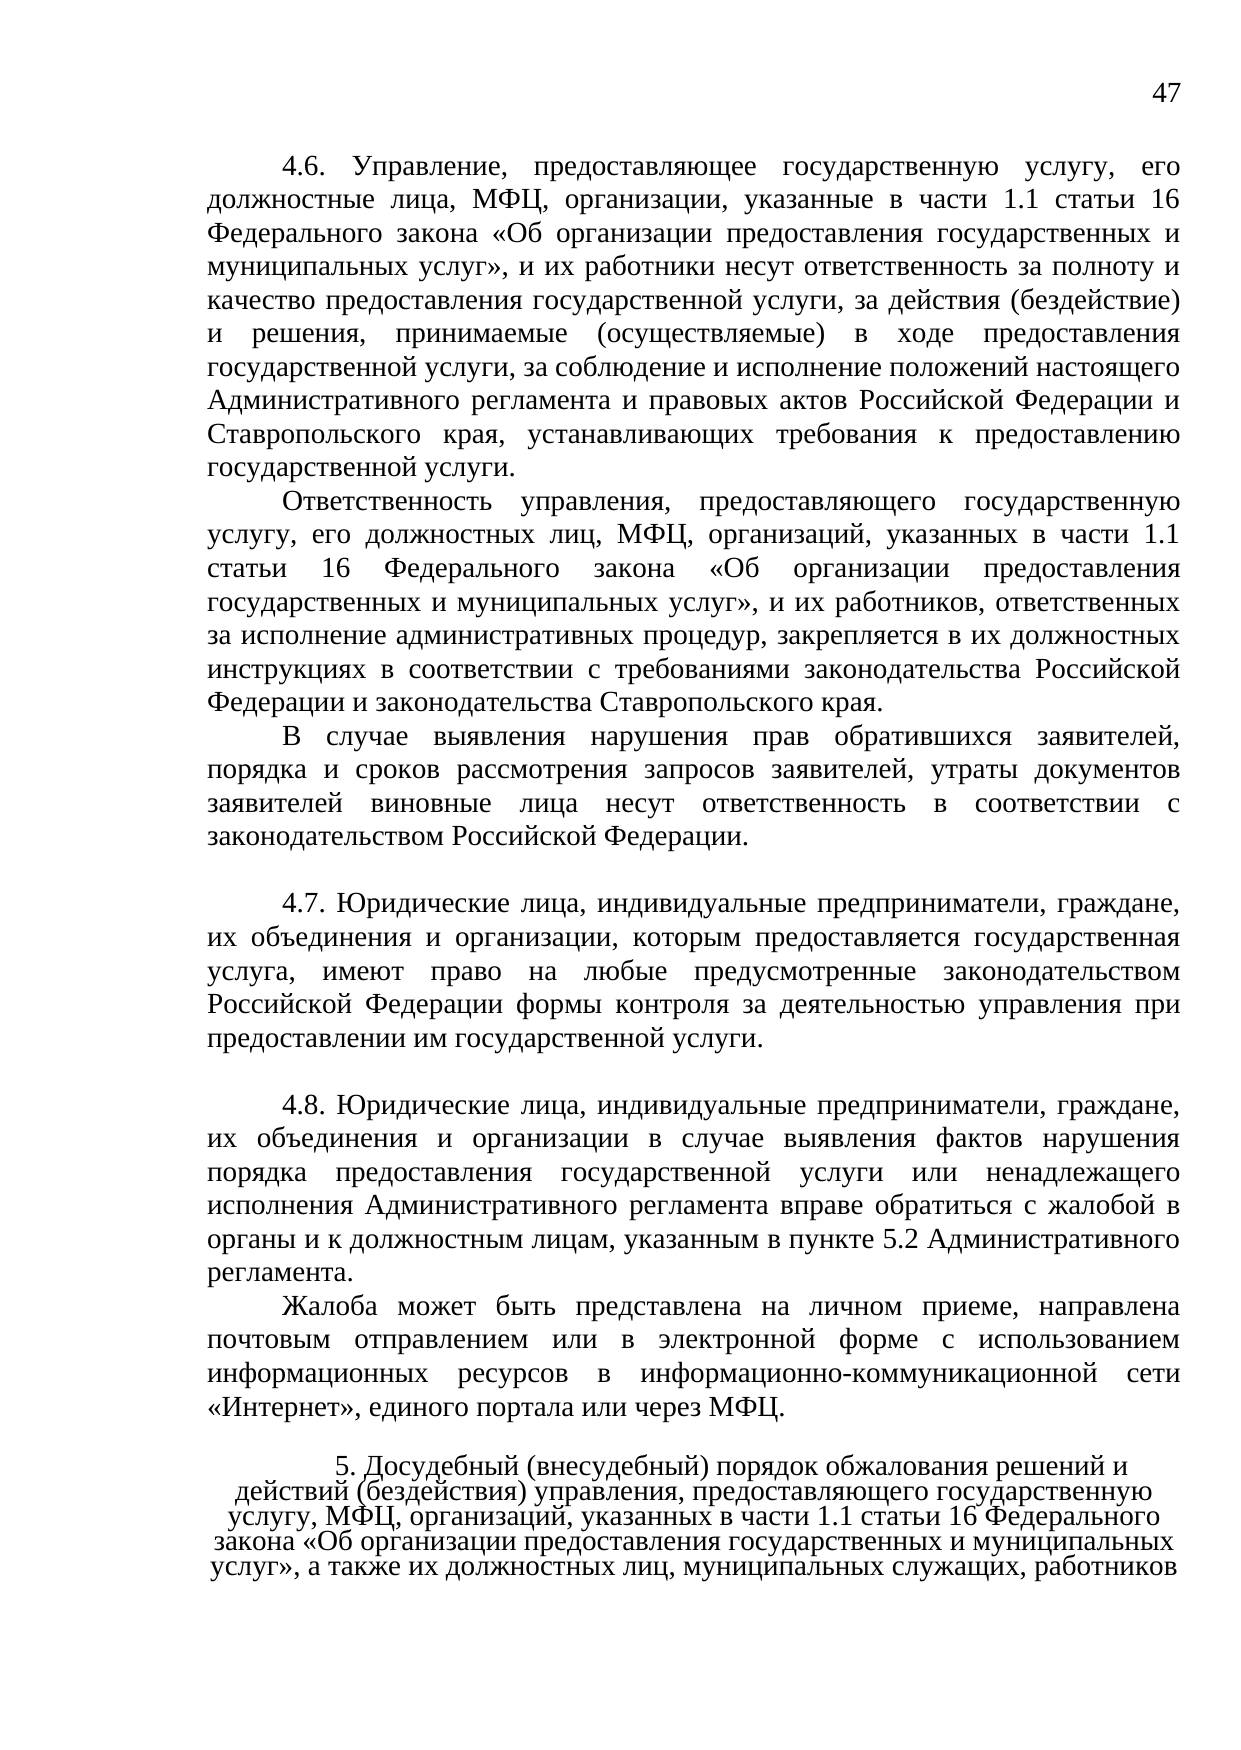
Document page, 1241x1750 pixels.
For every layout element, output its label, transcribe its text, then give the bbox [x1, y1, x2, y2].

text В случае выявления нарушения прав обратившихся заявителей, порядка и сроков рассмотрения запросов заявителей, утраты документов заявителей виновные лица несут ответственность в соответствии с законодательством Российской Федерации. [207, 718, 1181, 852]
text 4.7. Юридические лица, индивидуальные предприниматели, граждане, их объединения и организации, которым предоставляется государственная услуга, имеют право на любые предусмотренные законодательством Российской Федерации формы контроля за деятельностью управления при предоставлении им государственной услуги. [207, 886, 1181, 1053]
text 4.6. Управление, предоставляющее государственную услугу, его должностные лица, МФЦ, организации, указанные в части 1.1 статьи 16 Федерального закона «Об организации предоставления государственных и муниципальных услуг», и их работники несут ответственность за полноту и качество предоставления государственной услуги, за действия (бездействие) и решения, принимаемые (осуществляемые) в ходе предоставления государственной услуги, за соблюдение и исполнение положений настоящего Административного регламента и правовых актов Российской Федерации и Ставропольского края, устанавливающих требования к предоставлению государственной услуги. [207, 148, 1181, 483]
text Жалоба может быть представлена на личном приеме, направлена почтовым отправлением или в электронной форме с использованием информационных ресурсов в информационно-коммуникационной сети «Интернет», единого портала или через МФЦ. [207, 1288, 1181, 1422]
text 4.8. Юридические лица, индивидуальные предприниматели, граждане, их объединения и организации в случае выявления фактов нарушения порядка предоставления государственной услуги или ненадлежащего исполнения Административного регламента вправе обратиться с жалобой в органы и к должностным лицам, указанным в пункте 5.2 Административного регламента. [207, 1087, 1181, 1288]
text 5. Досудебный (внесудебный) порядок обжалования решений и действий (бездействия) управления, предоставляющего государственную услугу, МФЦ, организаций, указанных в части 1.1 статьи 16 Федерального закона «Об организации предоставления государственных и муниципальных услуг», а также их должностных лиц, муниципальных служащих, работников [207, 1456, 1181, 1581]
text Ответственность управления, предоставляющего государственную услугу, его должностных лиц, МФЦ, организаций, указанных в части 1.1 статьи 16 Федерального закона «Об организации предоставления государственных и муниципальных услуг», и их работников, ответственных за исполнение административных процедур, закрепляется в их должностных инструкциях в соответствии с требованиями законодательства Российской Федерации и законодательства Ставропольского края. [207, 483, 1181, 718]
